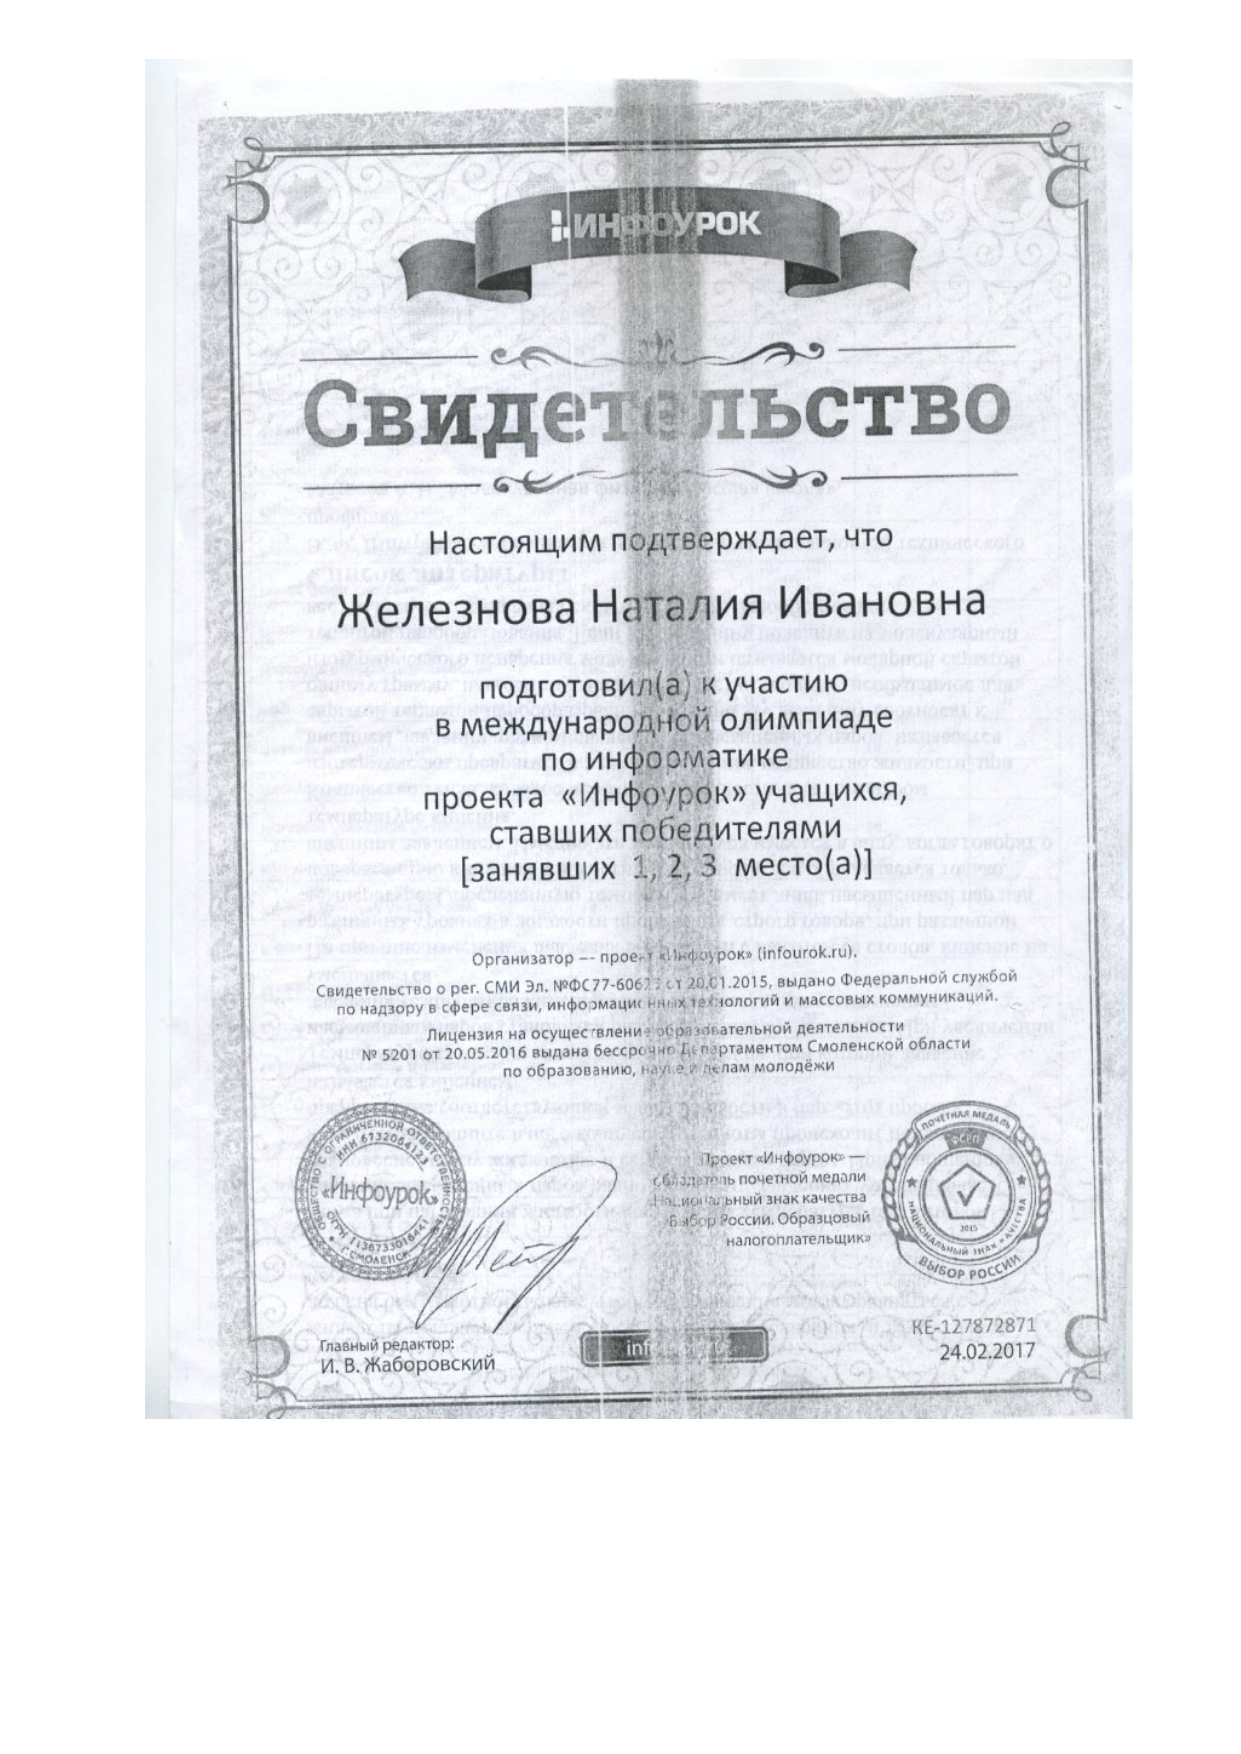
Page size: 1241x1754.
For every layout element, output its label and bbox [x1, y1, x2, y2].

picture [145, 59, 1133, 1419]
